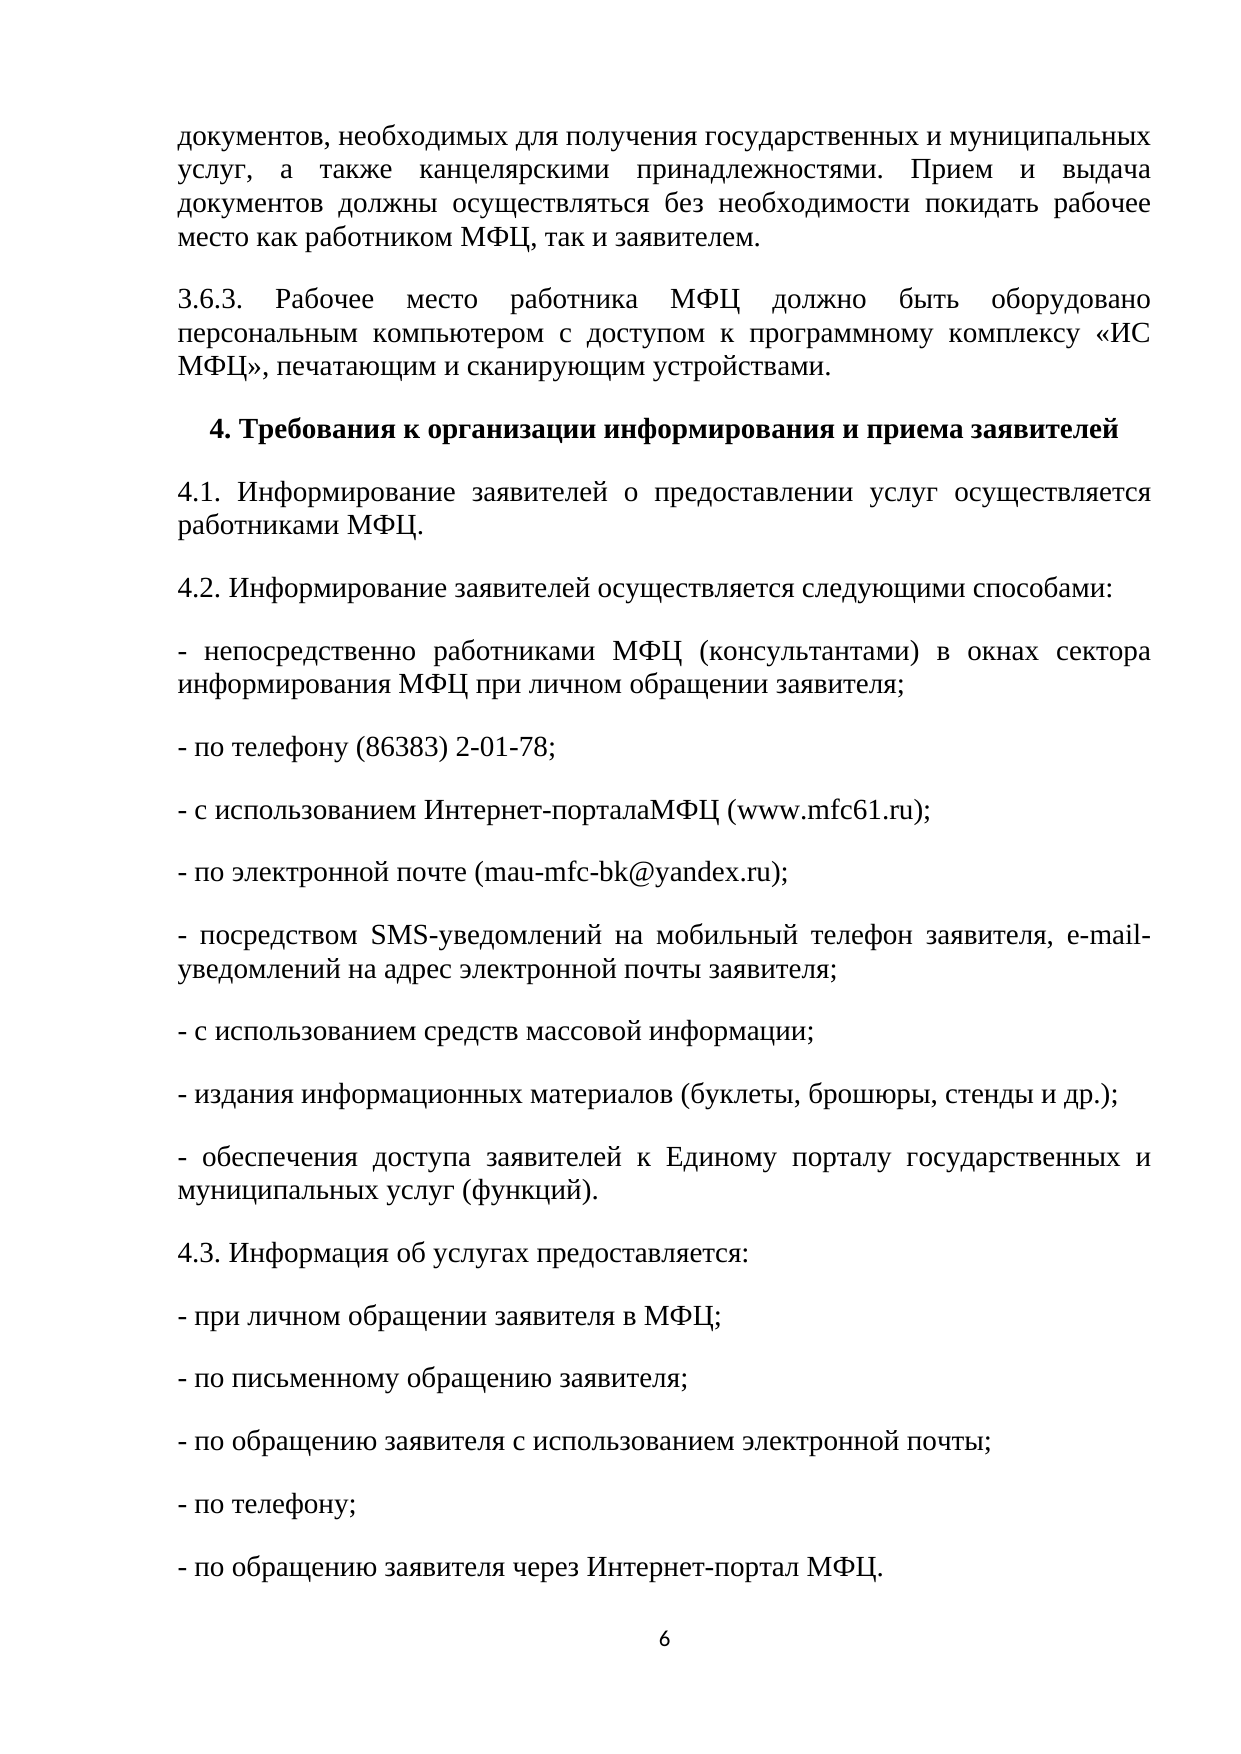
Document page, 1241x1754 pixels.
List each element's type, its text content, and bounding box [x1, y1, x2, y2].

text - при личном обращении заявителя в МФЦ; [177, 1298, 1152, 1331]
text - посредством SMS-уведомлений на мобильный телефон заявителя, e-mail- уведомлений на адрес электронной почты заявителя; [177, 917, 1152, 984]
text - издания информационных материалов (буклеты, брошюры, стенды и др.); [177, 1076, 1152, 1110]
text 3.6.3. Рабочее место работника МФЦ должно быть оборудовано персональным компьютером с доступом к программному комплексу «ИС МФЦ», печатающим и сканирующим устройствами. [177, 281, 1152, 382]
text - с использованием Интернет-порталаМФЦ (www.mfc61.ru); [177, 792, 1152, 825]
text - по электронной почте (mau-mfc-bk@yandex.ru); [177, 854, 1152, 888]
text 4.1. Информирование заявителей о предоставлении услуг осуществляется работниками МФЦ. [177, 474, 1152, 541]
text - непосредственно работниками МФЦ (консультантами) в окнах сектора информирования МФЦ при личном обращении заявителя; [177, 633, 1152, 700]
text 4.3. Информация об услугах предоставляется: [177, 1235, 1152, 1269]
text - по письменному обращению заявителя; [177, 1361, 1152, 1394]
text - обеспечения доступа заявителей к Единому порталу государственных и муниципальных услуг (функций). [177, 1139, 1152, 1206]
text - с использованием средств массовой информации; [177, 1013, 1152, 1047]
text - по обращению заявителя через Интернет-портал МФЦ. [177, 1549, 1152, 1582]
text - по телефону; [177, 1486, 1152, 1519]
text - по телефону (86383) 2-01-78; [177, 729, 1152, 763]
text 4.2. Информирование заявителей осуществляется следующими способами: [177, 570, 1152, 604]
text 4. Требования к организации информирования и приема заявителей [177, 411, 1152, 445]
text - по обращению заявителя с использованием электронной почты; [177, 1423, 1152, 1457]
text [177, 118, 1152, 252]
